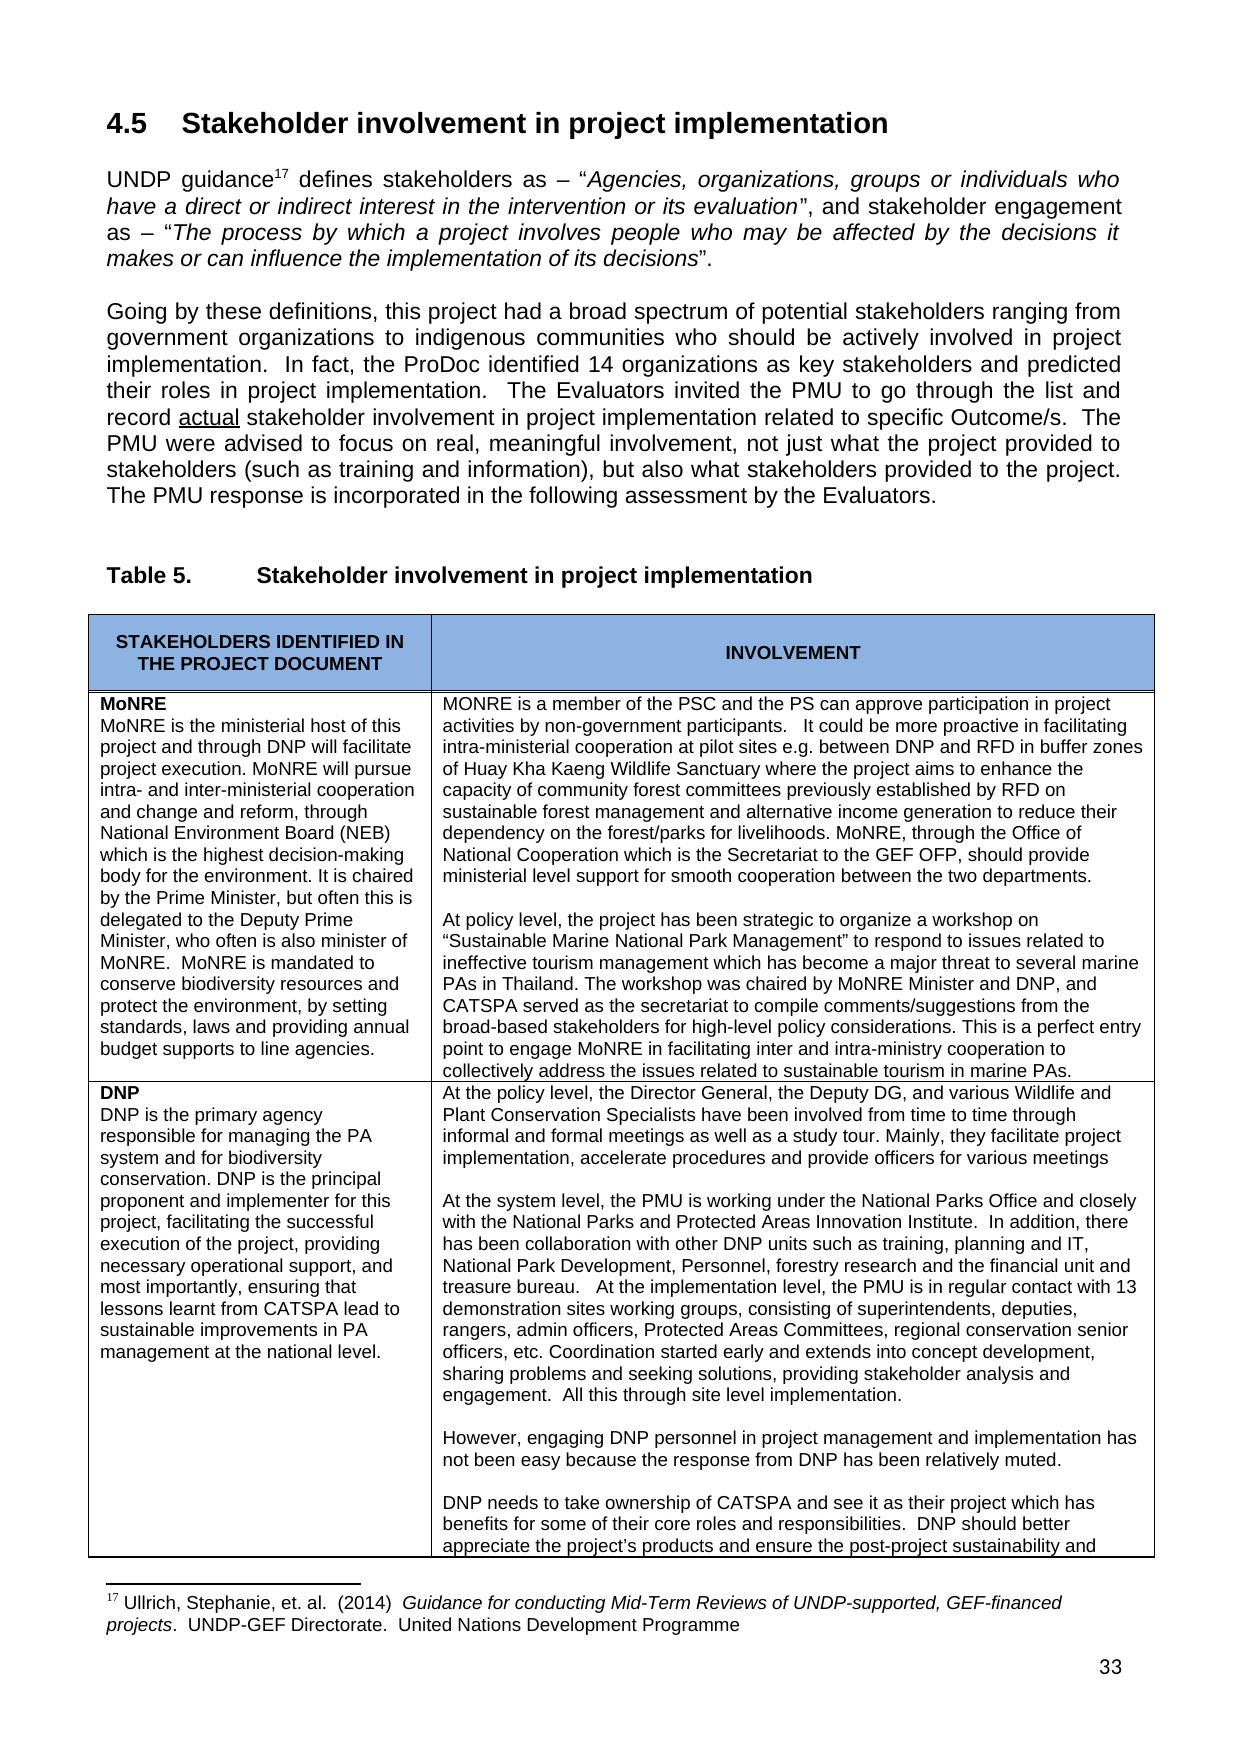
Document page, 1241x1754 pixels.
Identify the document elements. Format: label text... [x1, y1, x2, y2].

text Going by these definitions, this project had a broad spectrum of potential stakeholders ranging from government organizations to indigenous communities who should be actively involved in project implementation. In fact, the ProDoc identified 14 organizations as key stakeholders and predicted their roles in project implementation. The Evaluators invited the PMU to go through the list and record actual stakeholder involvement in project implementation related to specific Outcome/s. The PMU were advised to focus on real, meaningful involvement, not just what the project provided to stakeholders (such as training and information), but also what stakeholders provided to the project. The PMU response is incorporated in the following assessment by the Evaluators. [106, 298, 1122, 509]
table_cell MONRE is a member of the PSC and the PS can approve participation in project activities by non-government participants. It could be more proactive in facilitating intra-ministerial cooperation at pilot sites e.g. between DNP and RFD in buffer zones of Huay Kha Kaeng Wildlife Sanctuary where the project aims to enhance the capacity of community forest committees previously established by RFD on sustainable forest management and alternative income generation to reduce their dependency on the forest/parks for livelihoods. MoNRE, through the Office of National Cooperation which is the Secretariat to the GEF OFP, should provide ministerial level support for smooth cooperation between the two departments. At policy level, the project has been strategic to organize a workshop on “Sustainable Marine National Park Management” to respond to issues related to ineffective tourism management which has become a major threat to several marine PAs in Thailand. The workshop was chaired by MoNRE Minister and DNP, and CATSPA served as the secretariat to compile comments/suggestions from the broad-based stakeholders for high-level policy considerations. This is a perfect entry point to engage MoNRE in facilitating inter and intra-ministry cooperation to collectively address the issues related to sustainable tourism in marine PAs. [432, 693, 1154, 1081]
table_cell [432, 1082, 1154, 1556]
table_header INVOLVEMENT [432, 615, 1154, 690]
text 4.5 Stakeholder involvement in project implementation [106, 106, 1122, 140]
text UNDP guidance defines stakeholders as – “Agencies, organizations, groups or individuals who have a direct or indirect interest in the intervention or its evaluation”, and stakeholder engagement as – “The process by which a project involves people who may be affected by the decisions it makes or can influence the implementation of its decisions”. [106, 166, 1122, 272]
table_header STAKEHOLDERS IDENTIFIED IN THE PROJECT DOCUMENT [89, 615, 431, 690]
table_cell MoNRE MoNRE is the ministerial host of this project and through DNP will facilitate project execution. MoNRE will pursue intra- and inter-ministerial cooperation and change and reform, through National Environment Board (NEB) which is the highest decision-making body for the environment. It is chaired by the Prime Minister, but often this is delegated to the Deputy Prime Minister, who often is also minister of MoNRE. MoNRE is mandated to conserve biodiversity resources and protect the environment, by setting standards, laws and providing annual budget supports to line agencies. [89, 693, 431, 1081]
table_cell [89, 1082, 431, 1556]
text Table 5. Stakeholder involvement in project implementation [106, 562, 1122, 588]
